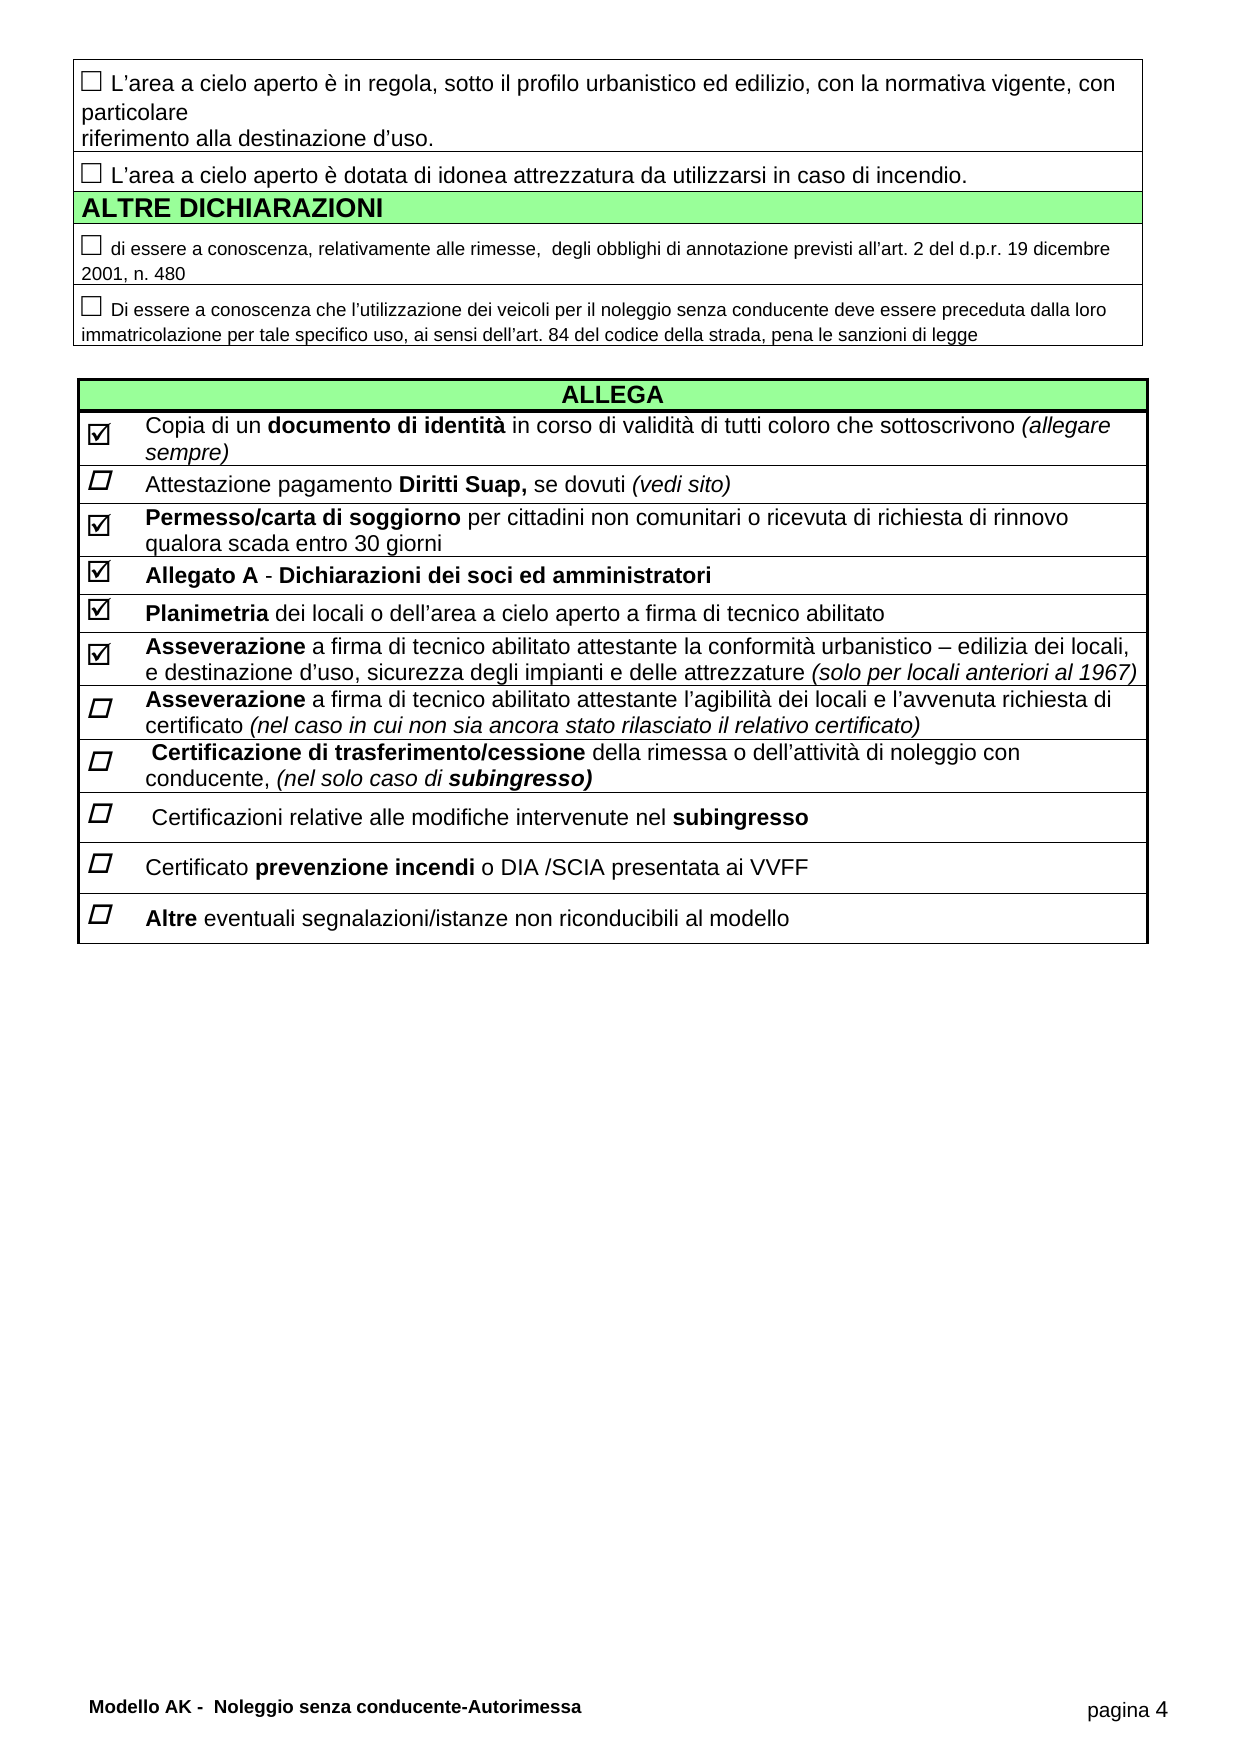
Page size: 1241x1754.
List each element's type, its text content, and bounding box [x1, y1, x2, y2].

table_cell [80, 686, 138, 738]
table_cell [80, 413, 138, 465]
table_cell Certificazioni relative alle modifiche intervenute nel subingresso [138, 793, 1146, 842]
table_cell [80, 633, 138, 685]
table_cell [80, 466, 138, 503]
table_cell □ L’area a cielo aperto è in regola, sotto il profilo urbanistico ed edilizio, con la normativa vigente, con particolare riferimento alla destinazione d’uso. [74, 60, 1142, 151]
table_cell Asseverazione a firma di tecnico abilitato attestante la conformità urbanistico – edilizia dei locali, e destinazione d’uso, sicurezza degli impianti e delle attrezzature (solo per locali anteriori al 1967) [138, 633, 1146, 685]
table_cell ALTRE DICHIARAZIONI [74, 192, 1142, 223]
table_cell □ Di essere a conoscenza che l’utilizzazione dei veicoli per il noleggio senza conducente deve essere preceduta dalla loro immatricolazione per tale specifico uso, ai sensi dell’art. 84 del codice della strada, pena le sanzioni di legge [74, 285, 1142, 345]
table_cell [80, 504, 138, 556]
table_cell □ di essere a conoscenza, relativamente alle rimesse, degli obblighi di annotazione previsti all’art. 2 del d.p.r. 19 dicembre 2001, n. 480 [74, 224, 1142, 284]
table_cell [80, 894, 138, 943]
table_cell [80, 595, 138, 632]
table_cell Certificazione di trasferimento/cessione della rimessa o dell’attività di noleggio con conducente, (nel solo caso di subingresso) [138, 740, 1146, 792]
table_cell Asseverazione a firma di tecnico abilitato attestante l’agibilità dei locali e l’avvenuta richiesta di certificato (nel caso in cui non sia ancora stato rilasciato il relativo certificato) [138, 686, 1146, 738]
table_cell Planimetria dei locali o dell’area a cielo aperto a firma di tecnico abilitato [138, 595, 1146, 632]
table_header ALLEGA [80, 381, 1146, 409]
table_cell Copia di un documento di identità in corso di validità di tutti coloro che sottoscrivono (allegare sempre) [138, 413, 1146, 465]
table_cell Permesso/carta di soggiorno per cittadini non comunitari o ricevuta di richiesta di rinnovo qualora scada entro 30 giorni [138, 504, 1146, 556]
table_cell Attestazione pagamento Diritti Suap, se dovuti (vedi sito) [138, 466, 1146, 503]
table_cell Allegato A - Dichiarazioni dei soci ed amministratori [138, 557, 1146, 594]
table_cell Certificato prevenzione incendi o DIA /SCIA presentata ai VVFF [138, 843, 1146, 892]
table_cell [80, 843, 138, 892]
table_cell [80, 793, 138, 842]
table_cell [80, 740, 138, 792]
table_cell □ L’area a cielo aperto è dotata di idonea attrezzatura da utilizzarsi in caso di incendio. [74, 152, 1142, 191]
table_cell [80, 557, 138, 594]
table_cell Altre eventuali segnalazioni/istanze non riconducibili al modello [138, 894, 1146, 943]
